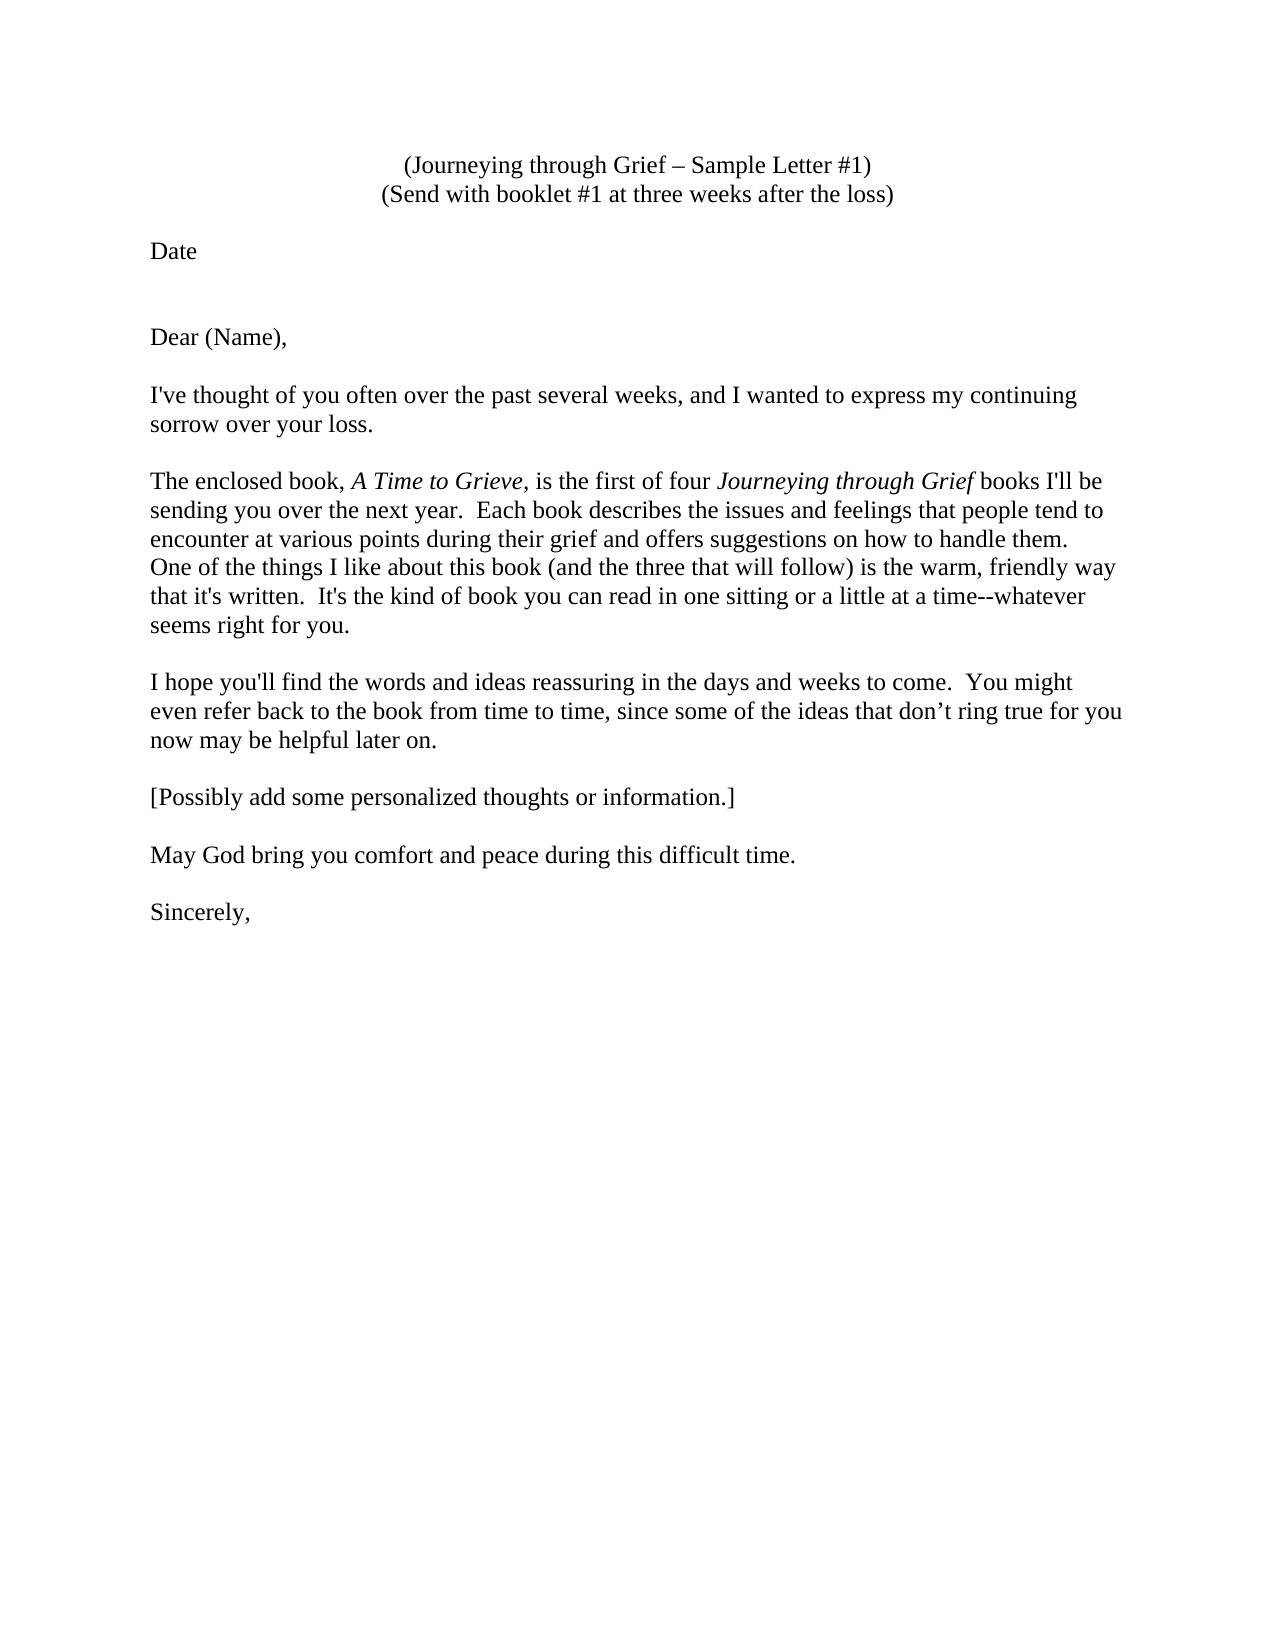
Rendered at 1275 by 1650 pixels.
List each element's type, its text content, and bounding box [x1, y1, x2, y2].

text (Send with booklet #1 at three weeks after the loss) [150, 179, 1125, 207]
text One of the things I like about this book (and the three that will follow) is the warm, friendly way that it's written. It's the kind of book you can read in one sitting or a little at a time--whatever seems right for you. [150, 552, 1125, 639]
text Sincerely, [150, 897, 1125, 926]
text [Possibly add some personalized thoughts or information.] [150, 782, 1125, 811]
text May God bring you comfort and peace during this difficult time. [150, 840, 1125, 869]
text The enclosed book, A Time to Grieve, is the first of four Journeying through Grief books I'll be sending you over the next year. Each book describes the issues and feelings that people tend to encounter at various points during their grief and offers suggestions on how to handle them. [150, 466, 1125, 552]
text I've thought of you often over the past several weeks, and I wanted to express my continuing sorrow over your loss. [150, 380, 1125, 437]
text Date [150, 236, 1125, 265]
text I hope you'll find the words and ideas reassuring in the days and weeks to come. You might even refer back to the book from time to time, since some of the ideas that don’t ring true for you now may be helpful later on. [150, 667, 1125, 754]
text (Journeying through Grief – Sample Letter #1) [150, 150, 1125, 179]
text Dear (Name), [150, 322, 1125, 351]
